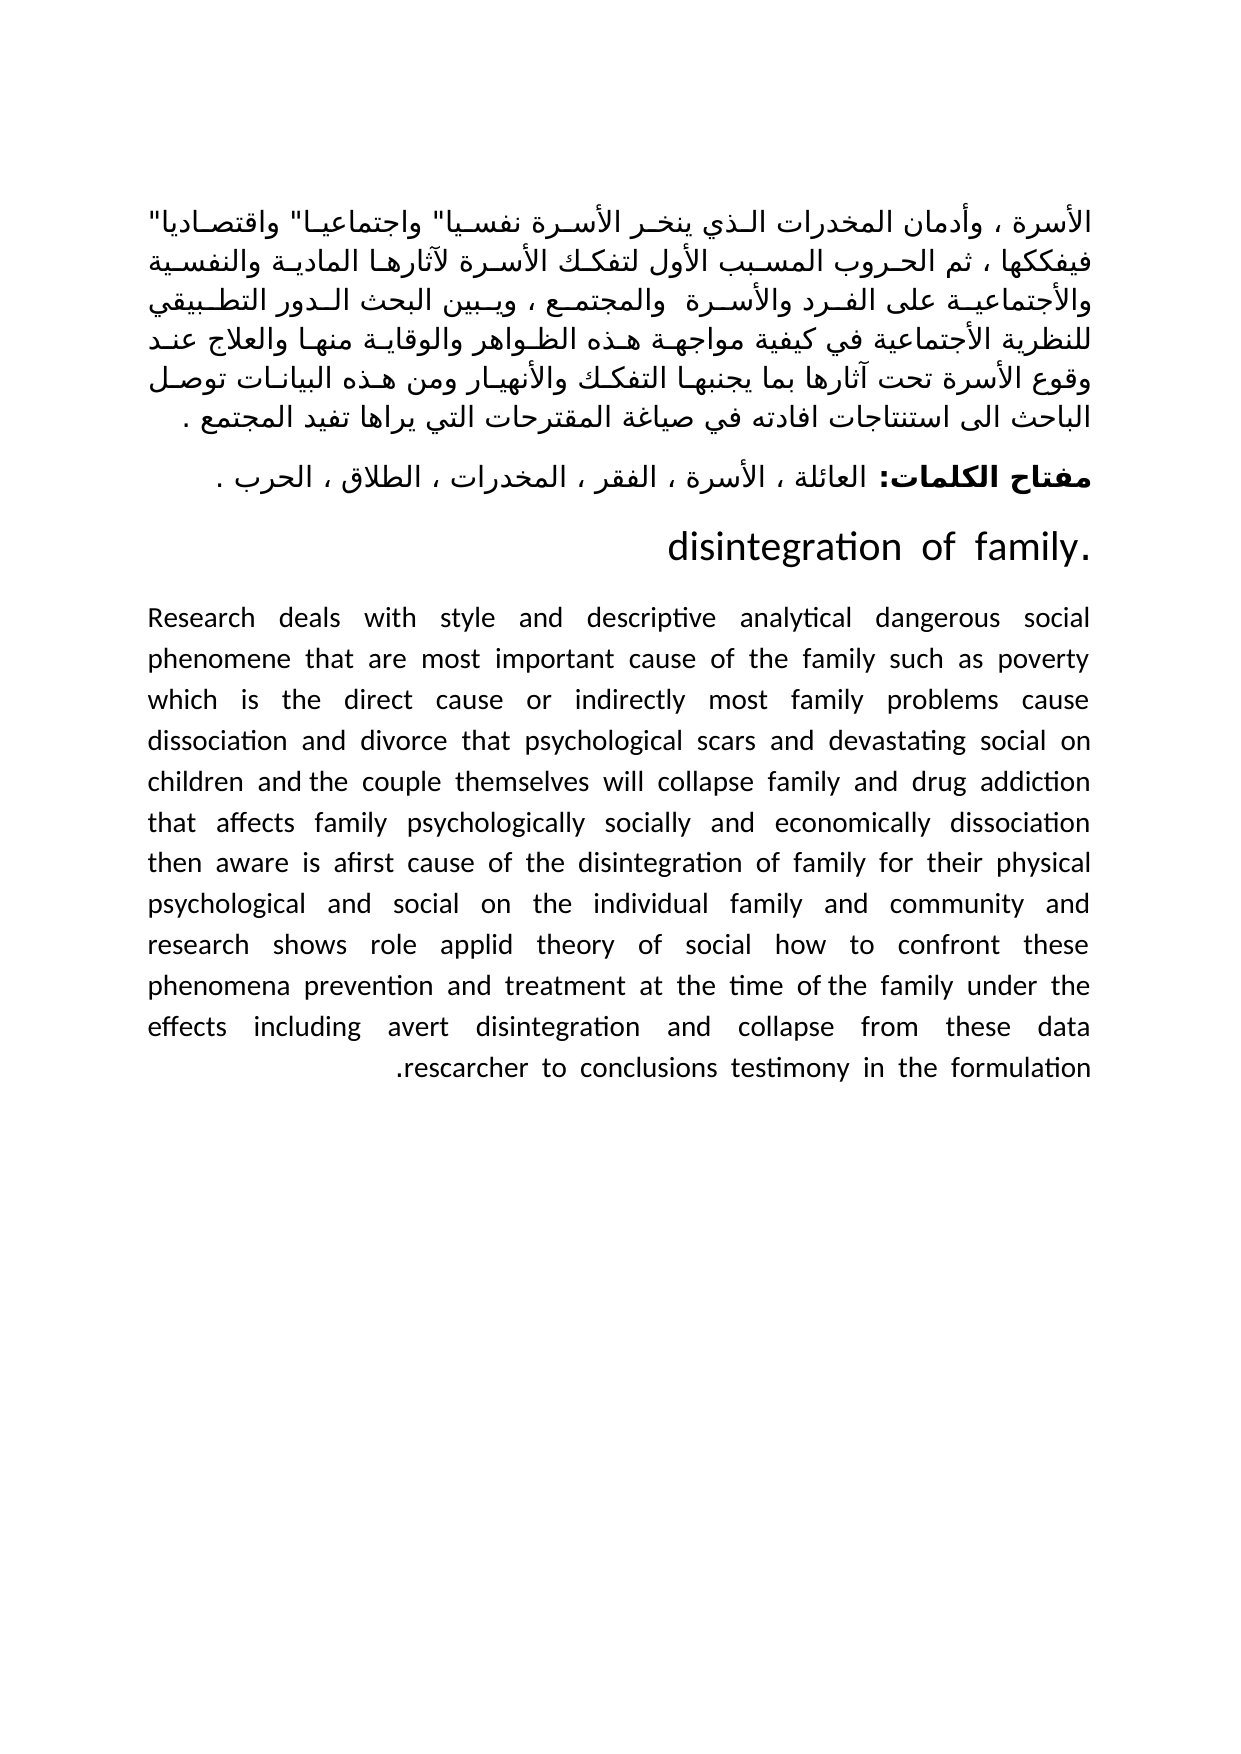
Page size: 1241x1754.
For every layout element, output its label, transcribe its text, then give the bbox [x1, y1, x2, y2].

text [148, 205, 1092, 434]
text Research deals with style and descriptive analytical dangerous social phenomene that are most important cause of the family such as poverty which is the direct cause or indirectly most family problems cause dissociation and divorce that psychological scars and devastating social on children and the couple themselves will collapse family and drug addiction that affects family psychologically socially and economically dissociation then aware is afirst cause of the disintegration of family for their physical psychological and social on the individual family and community and research shows role applid theory of social how to confront these phenomena prevention and treatment at the time of the family under the effects including avert disintegration and collapse from these data rescarcher to conclusions testimony in the formulation. [148, 599, 1092, 1085]
text .disintegration of family [148, 520, 1092, 571]
text مفتاح الكلمات: العائلة ، الأسرة ، الفقر ، المخدرات ، الطلاق ، الحرب . [148, 460, 1092, 494]
